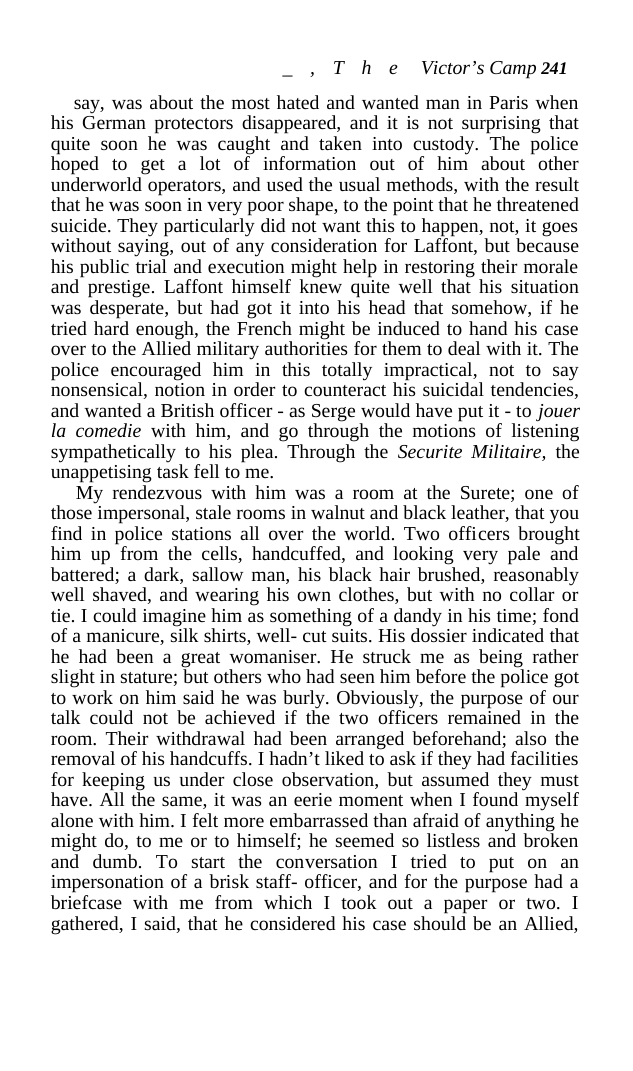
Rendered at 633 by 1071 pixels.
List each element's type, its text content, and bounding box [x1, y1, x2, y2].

text say, was about the most hated and wanted man in Paris when his German protectors disappeared, and it is not surprising that quite soon he was caught and taken into custody. The police hoped to get a lot of information out of him about other underworld operators, and used the usual methods, with the result that he was soon in very poor shape, to the point that he threatened suicide. They particularly did not want this to happen, not, it goes without saying, out of any consideration for Laffont, but because his public trial and execution might help in restoring their morale and prestige. Laffont himself knew quite well that his situation was desperate, but had got it into his head that somehow, if he tried hard enough, the French might be induced to hand his case over to the Allied military authorities for them to deal with it. The police encouraged him in this totally impractical, not to say nonsensical, notion in order to counteract his suicidal tendencies, and wanted a British officer - as Serge would have put it - to jouer la comedie with him, and go through the motions of listening sympathetically to his plea. Through the Securite Militaire, the unappetising task fell to me. [51, 93, 580, 483]
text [51, 483, 580, 934]
